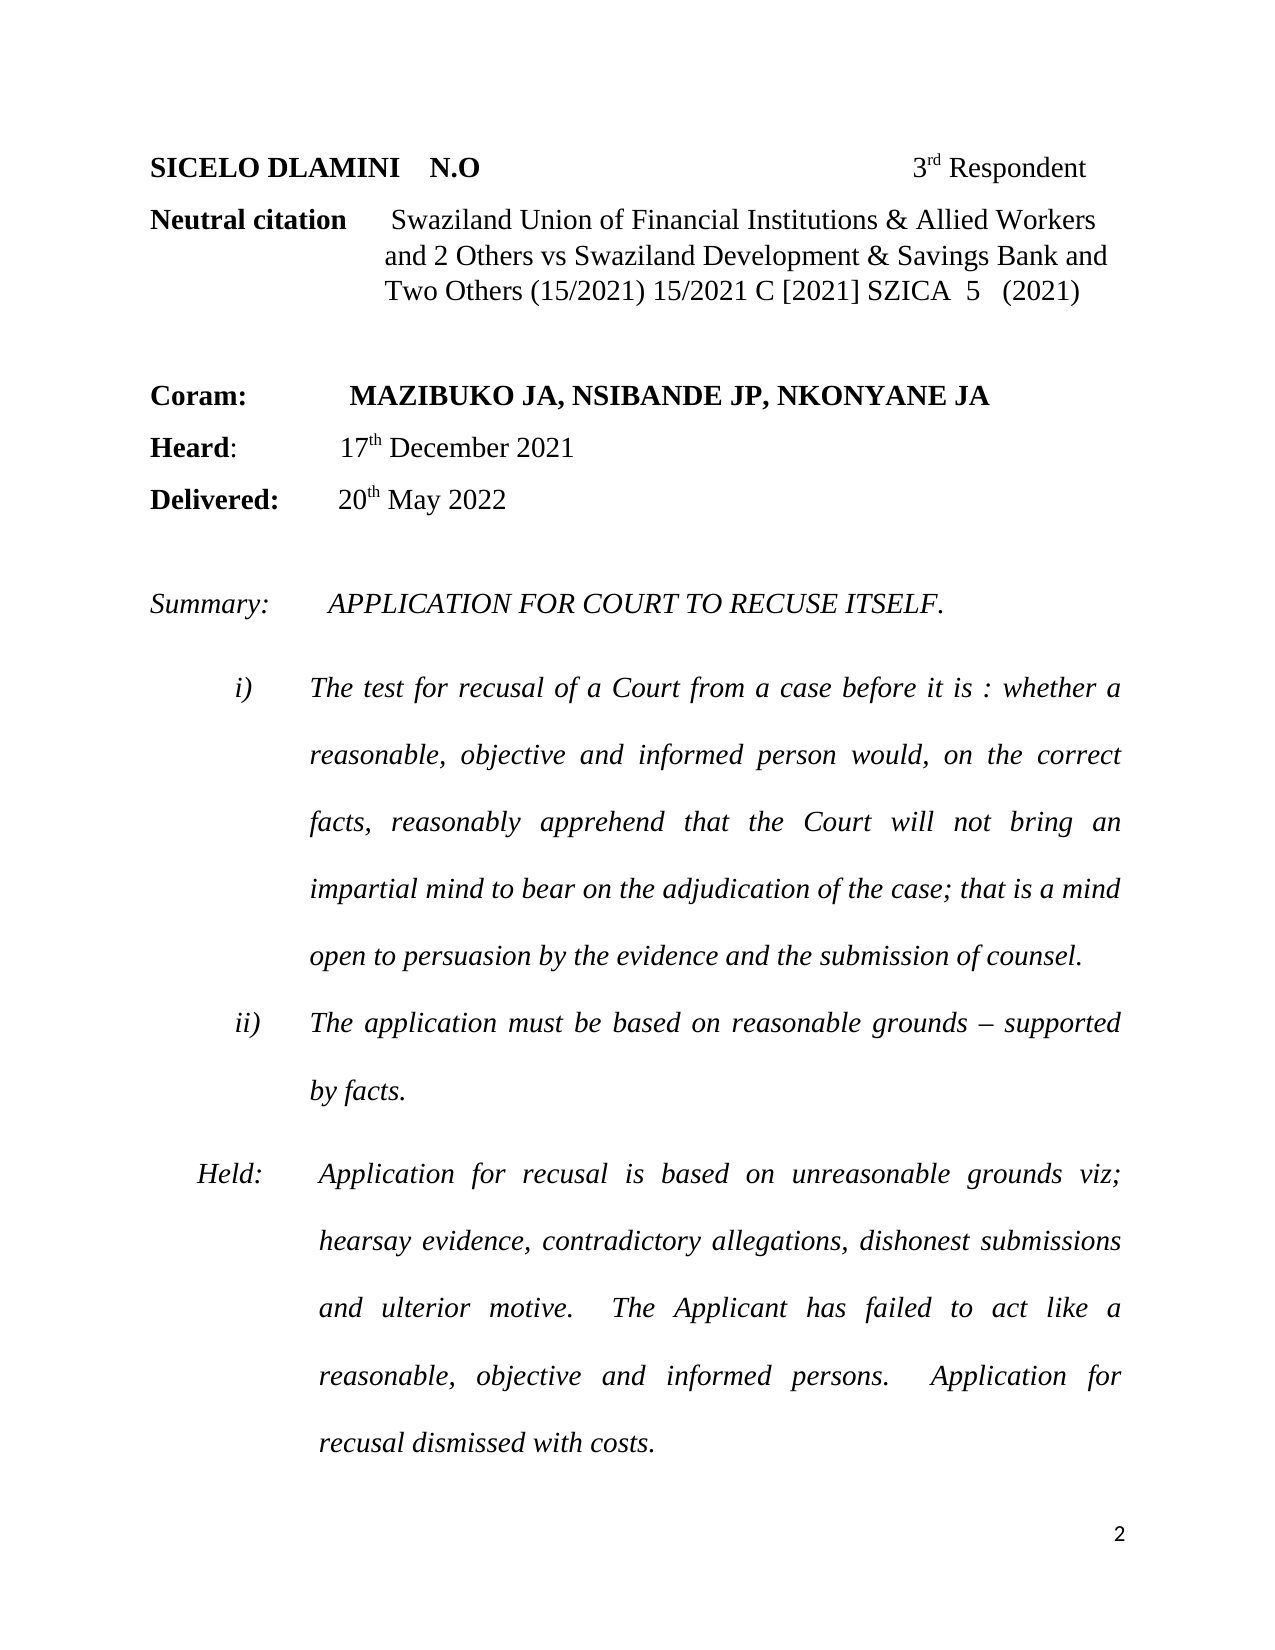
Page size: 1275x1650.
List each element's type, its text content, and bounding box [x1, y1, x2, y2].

text Heard: 17th December 2021 [150, 430, 1125, 463]
text Neutral citation Swaziland Union of Financial Institutions & Allied Workers and 2 Others vs Swaziland Development & Savings Bank and Two Others (15/2021) 15/2021 C [2021] SZICA 5 (2021) [150, 202, 1125, 307]
text SICELO DLAMINI N.O 3rd Respondent [150, 150, 1125, 183]
text Coram: MAZIBUKO JA, NSIBANDE JP, NKONYANE JA [150, 378, 1125, 411]
text Delivered: 20th May 2022 [150, 482, 1125, 516]
text Summary: APPLICATION FOR COURT TO RECUSE ITSELF. [150, 586, 1125, 620]
list The application must be based on reasonable grounds – supported by facts. [234, 1006, 1125, 1106]
list The test for recusal of a Court from a case before it is : whether a reasonable, objective and informed person would, on the correct facts, reasonably apprehend that the Court will not bring an impartial mind to bear on the adjudication of the case; that is a mind open to persuasion by the evidence and the submission of counsel. [234, 670, 1125, 972]
text Held: Application for recusal is based on unreasonable grounds viz; hearsay evidence, contradictory allegations, dishonest submissions and ulterior motive. The Applicant has failed to act like a reasonable, objective and informed persons. Application for recusal dismissed with costs. [197, 1156, 1125, 1458]
